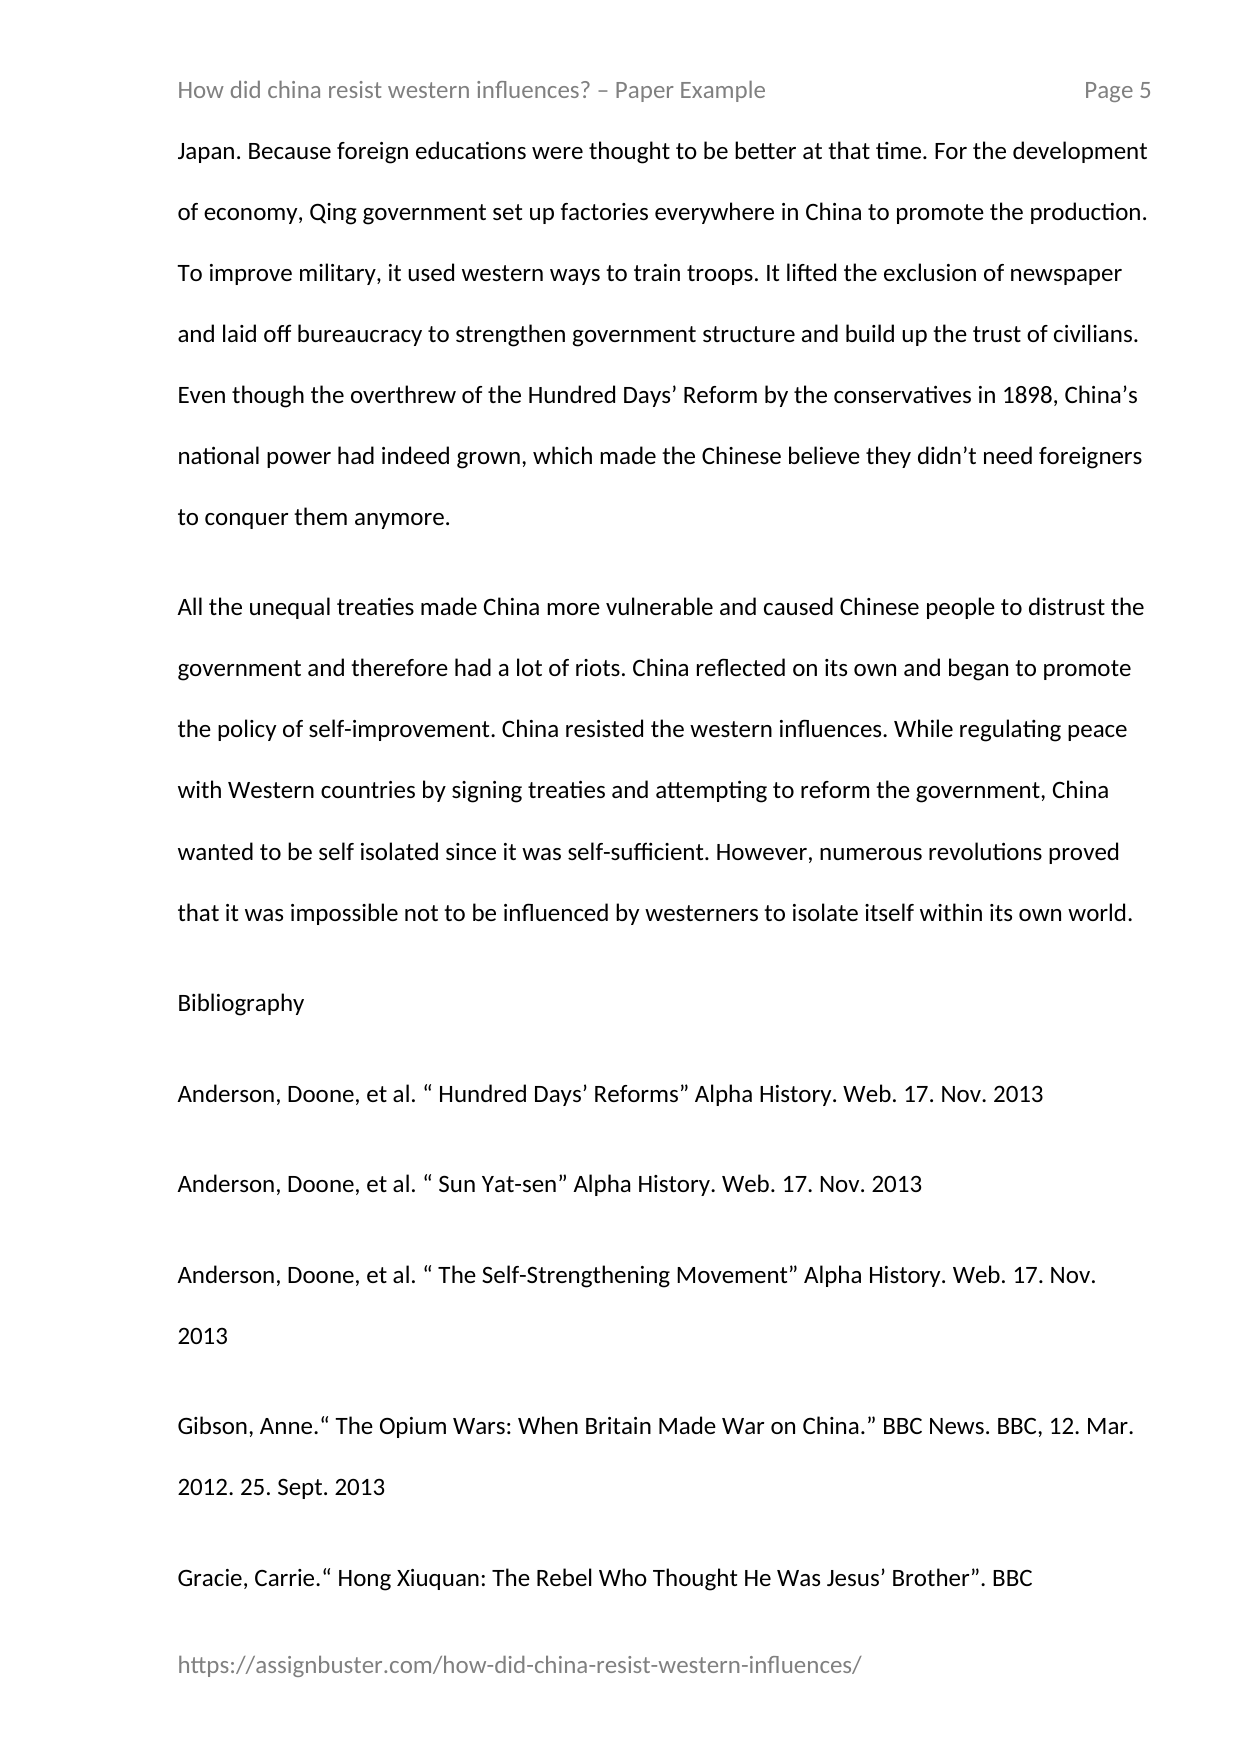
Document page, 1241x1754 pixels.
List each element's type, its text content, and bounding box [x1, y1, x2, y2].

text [177, 135, 1152, 532]
text Anderson, Doone, et al. “ Hundred Days’ Reforms” Alpha History. Web. 17. Nov. 2013 [177, 1078, 1152, 1108]
text Gracie, Carrie.“ Hong Xiuquan: The Rebel Who Thought He Was Jesus’ Brother”. BBC [177, 1562, 1152, 1592]
text Anderson, Doone, et al. “ Sun Yat-sen” Alpha History. Web. 17. Nov. 2013 [177, 1168, 1152, 1199]
text Gibson, Anne.“ The Opium Wars: When Britain Made War on China.” BBC News. BBC, 12. Mar. 2012. 25. Sept. 2013 [177, 1410, 1152, 1502]
text All the unequal treaties made China more vulnerable and caused Chinese people to distrust the government and therefore had a lot of riots. China reflected on its own and began to promote the policy of self-improvement. China resisted the western influences. While regulating peace with Western countries by signing treaties and attempting to reform the government, China wanted to be self isolated since it was self-sufficient. However, numerous revolutions proved that it was impossible not to be influenced by westerners to isolate itself within its own world. [177, 592, 1152, 927]
text Bibliography [177, 987, 1152, 1018]
text Anderson, Doone, et al. “ The Self-Strengthening Movement” Alpha History. Web. 17. Nov. 2013 [177, 1259, 1152, 1350]
